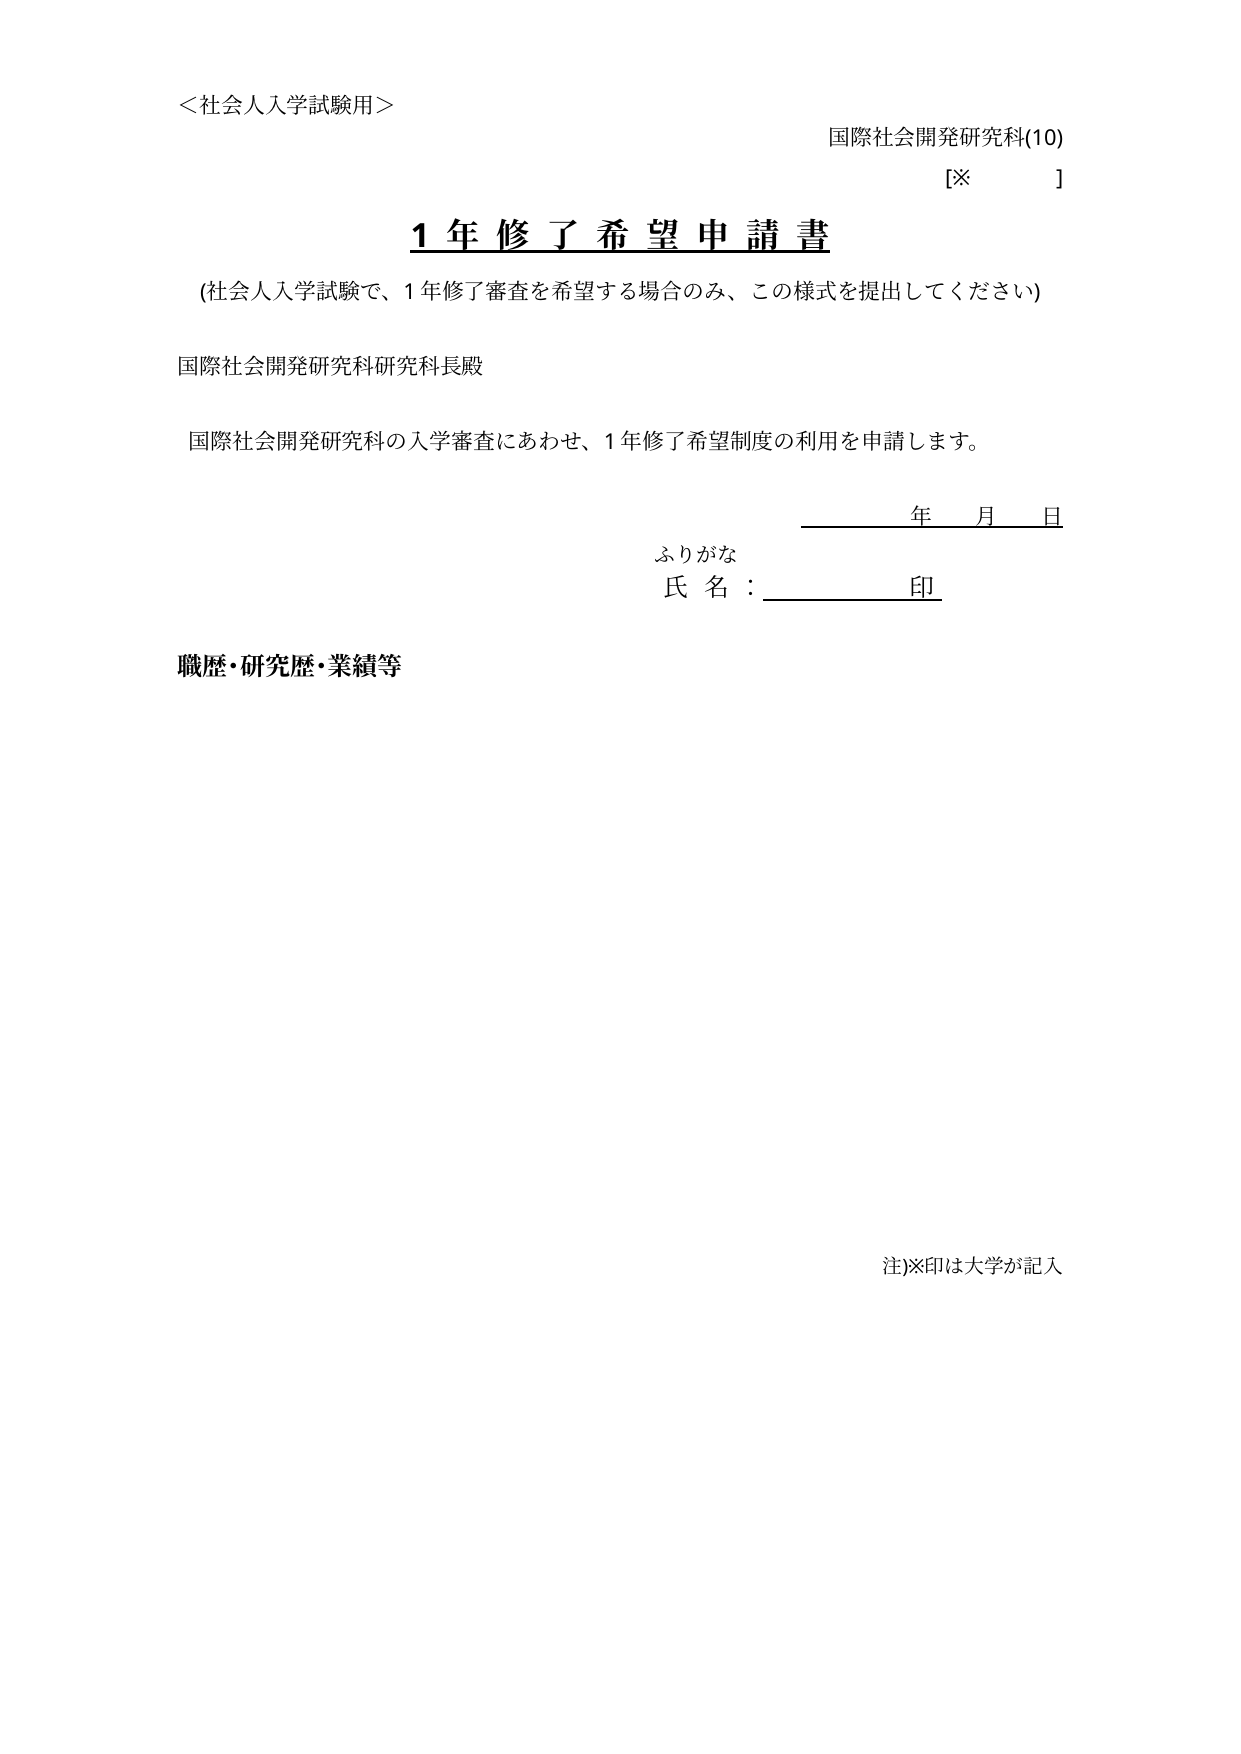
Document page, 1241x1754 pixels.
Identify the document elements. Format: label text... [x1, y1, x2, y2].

text [※ ] [177, 158, 1063, 196]
text ： 印 [654, 533, 1063, 608]
text (社会人入学試験で、1年修了審査を希望する場合のみ、この様式を提出してください) [177, 271, 1063, 308]
text 1 年 修 了 希 望 申 請 書 [177, 196, 1063, 271]
text 年 月 日 [177, 496, 1063, 533]
text 国際社会開発研究科研究科長殿 [177, 346, 1063, 383]
text 国際社会開発研究科の入学審査にあわせ、1年修了希望制度の利用を申請します。 [177, 421, 1063, 458]
text 職歴･研究歴･業績等 [177, 646, 1063, 683]
text 注)※印は大学が記入 [767, 1246, 1063, 1283]
